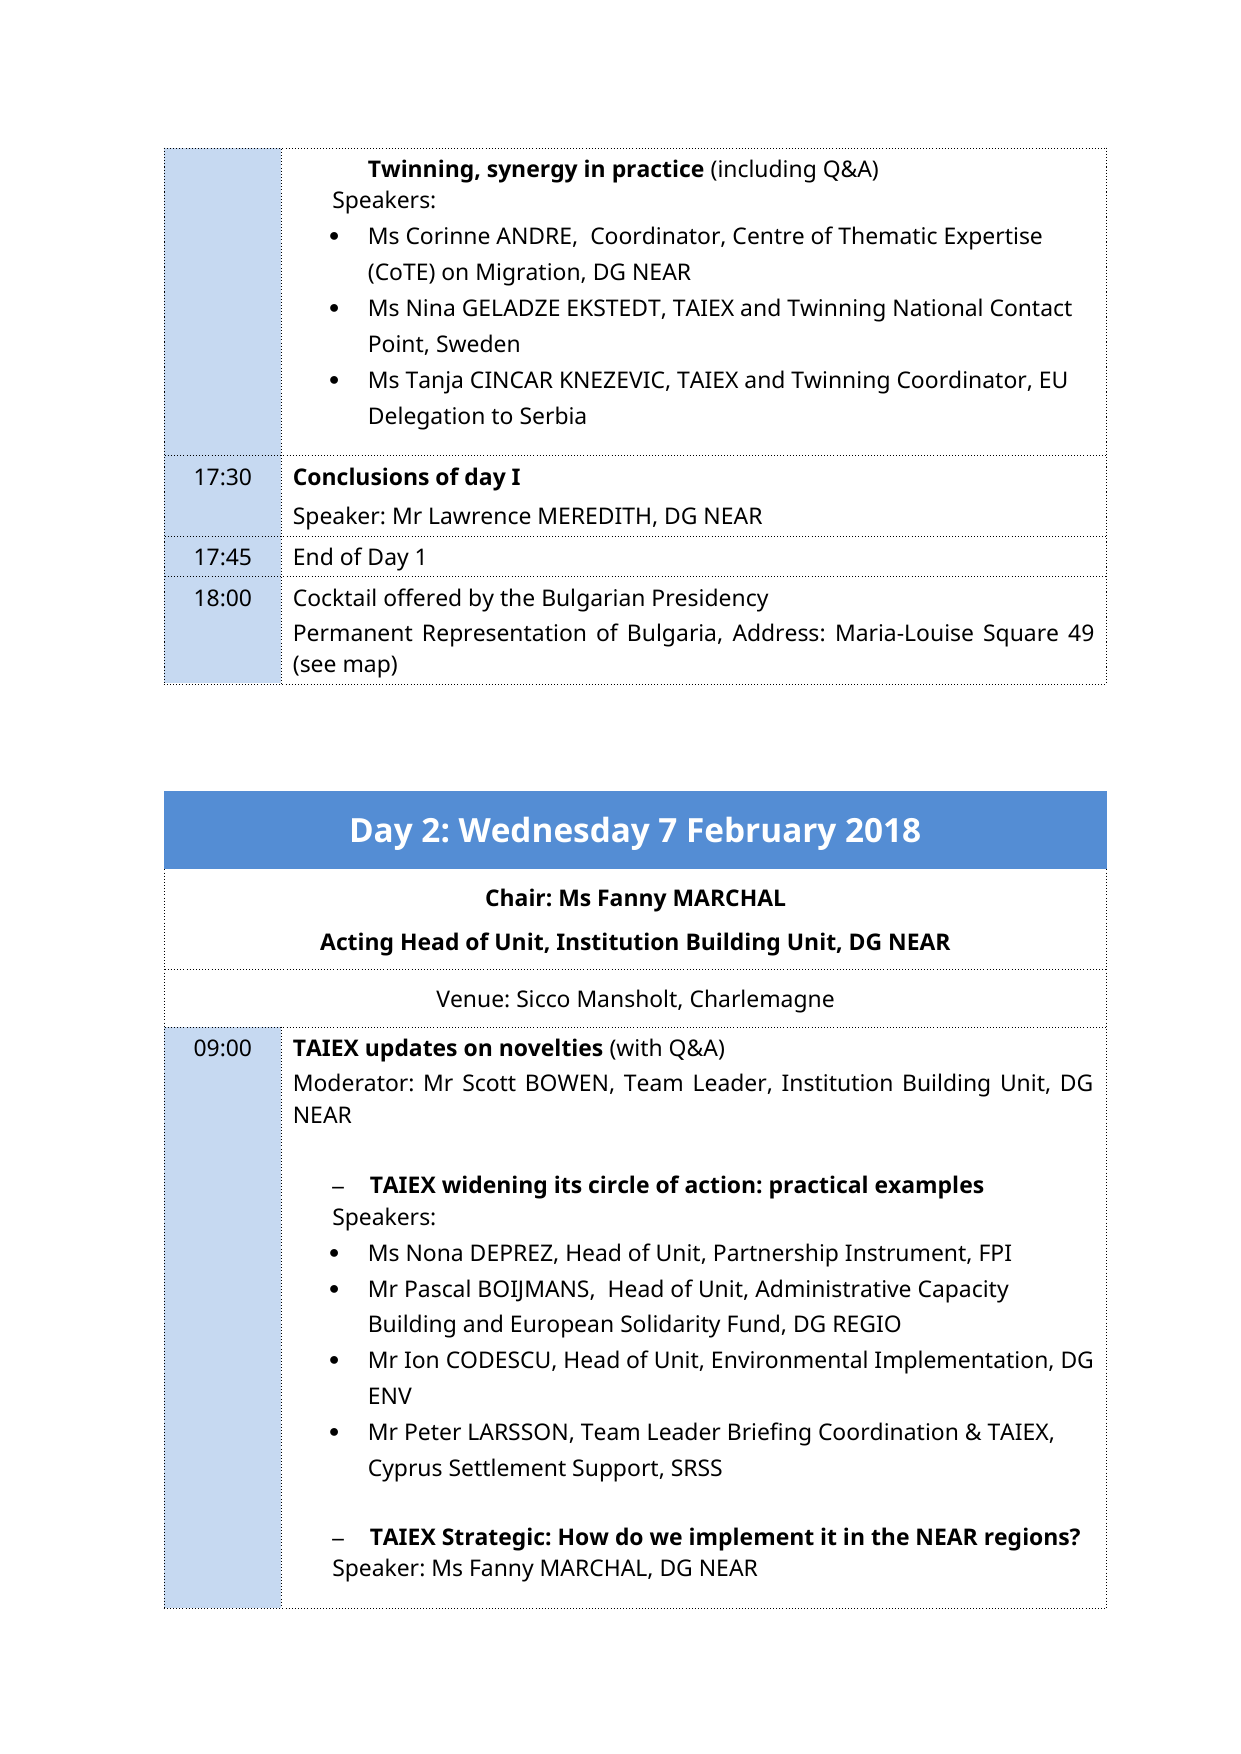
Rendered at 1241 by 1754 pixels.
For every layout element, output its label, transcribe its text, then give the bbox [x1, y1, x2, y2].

table_header Day 2: Wednesday 7 February 2018 [164, 791, 1107, 869]
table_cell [281, 148, 1107, 455]
table_cell End of Day 1 [281, 536, 1107, 576]
table_cell Venue: Sicco Mansholt, Charlemagne [164, 969, 1107, 1027]
table_cell Conclusions of day I Speaker: Mr Lawrence MEREDITH, DG NEAR [281, 455, 1107, 536]
table_cell 09:00 [164, 1027, 281, 1608]
table_cell Cocktail offered by the Bulgarian Presidency Permanent Representation of Bulgaria, Address: Maria-Louise Square 49 (see map) [281, 576, 1107, 683]
table_cell TAIEX updates on novelties (with Q&A) Moderator: Mr Scott BOWEN, Team Leader, Institution Building Unit, DG NEAR TAIEX widening its circle of action: practical examples Speakers: Ms Nona DEPREZ, Head of Unit, Partnership Instrument, FPI Mr Pascal BOIJMANS, Head of Unit, Administrative Capacity Building and European Solidarity Fund, DG REGIO Mr Ion CODESCU, Head of Unit, Environmental Implementation, DG ENV Mr Peter LARSSON, Team Leader Briefing Coordination & TAIEX, Cyprus Settlement Support, SRSS TAIEX Strategic: How do we implement it in the NEAR regions? Speaker: Ms Fanny MARCHAL, DG NEAR [281, 1027, 1107, 1608]
table_cell 17:30 [164, 455, 281, 536]
table_cell 17:45 [164, 536, 281, 576]
table_cell 15:30 [164, 148, 281, 455]
table_cell 18:00 [164, 576, 281, 683]
table_cell Chair: Ms Fanny MARCHAL Acting Head of Unit, Institution Building Unit, DG NEAR [164, 869, 1107, 969]
